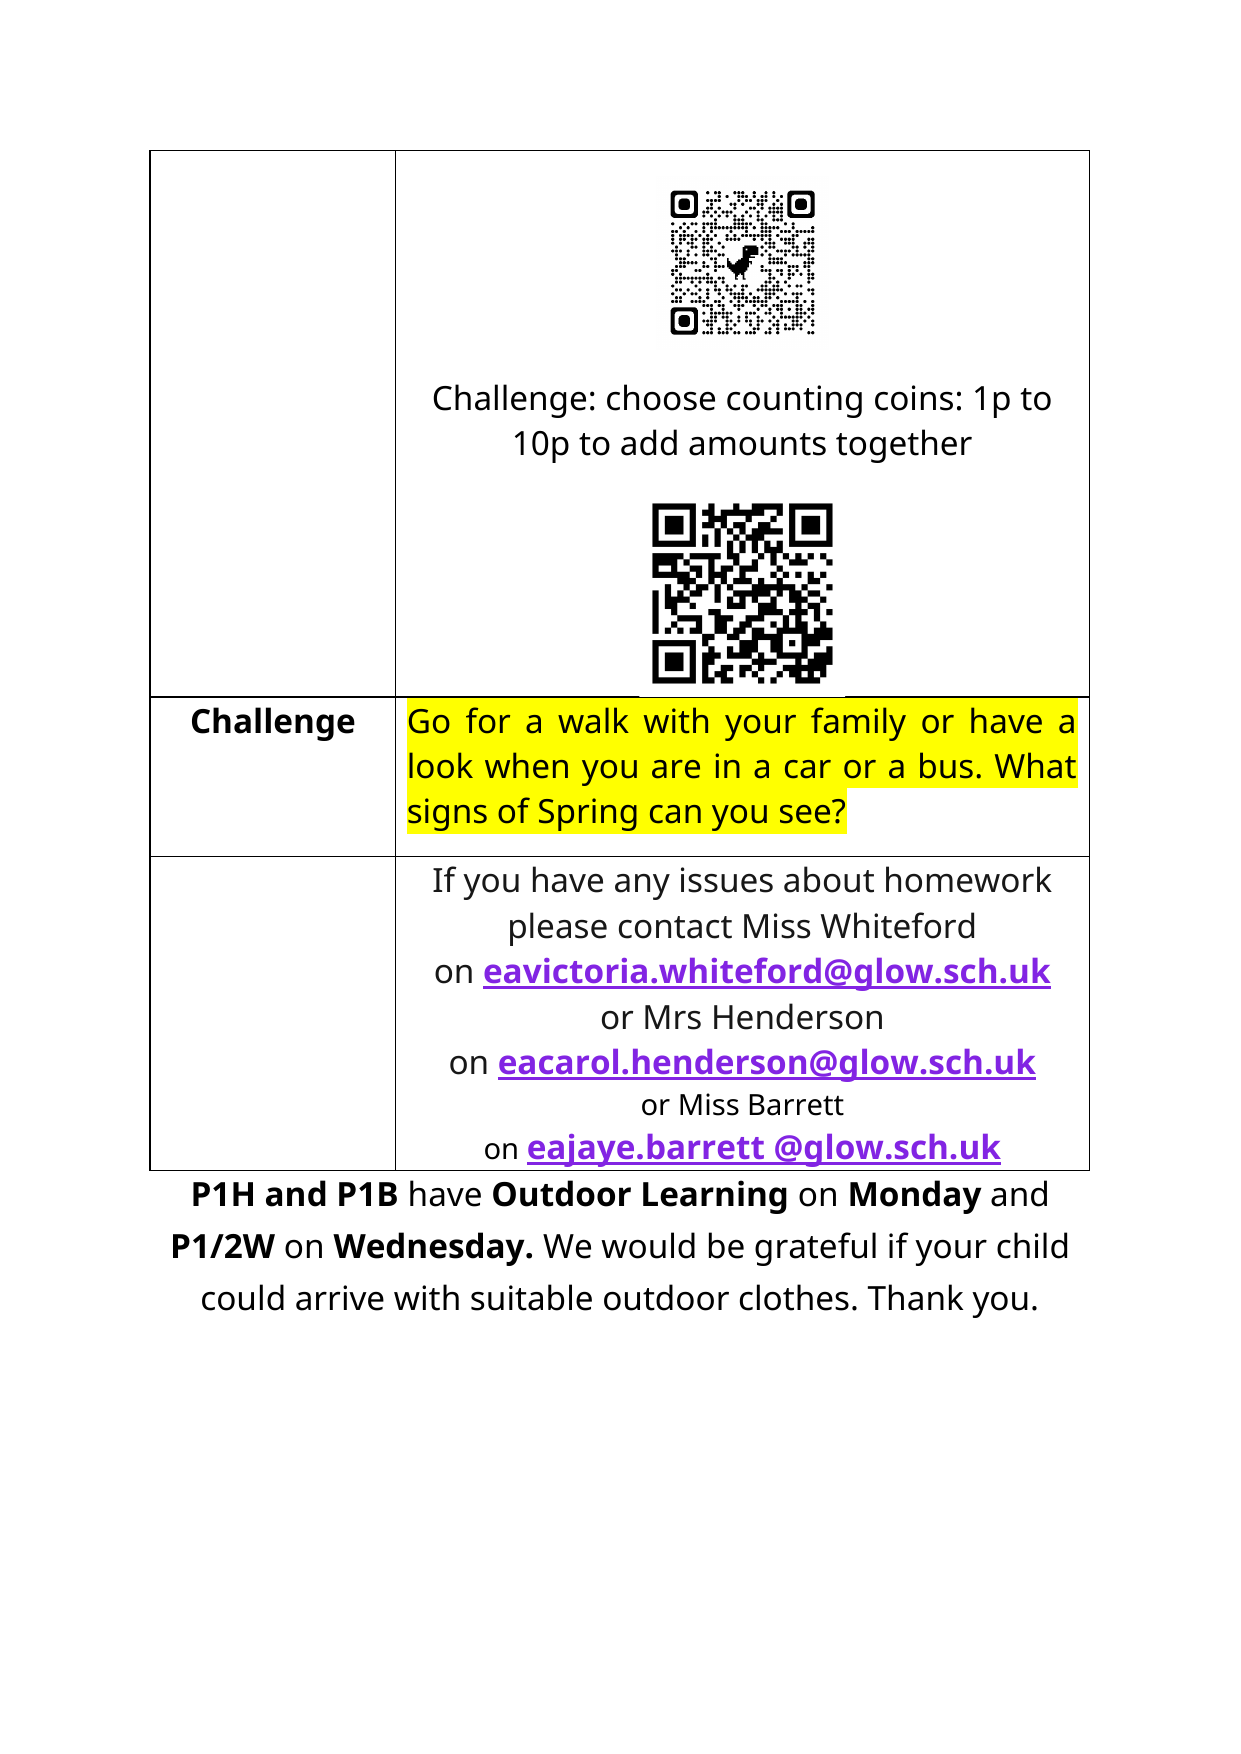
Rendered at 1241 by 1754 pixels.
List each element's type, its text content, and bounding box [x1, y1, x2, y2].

table_cell If you have any issues about homework please contact Miss Whiteford on eavictoria.whiteford@glow.sch.uk or Mrs Henderson on eacarol.henderson@glow.sch.uk or Miss Barrett on eajaye.barrett @glow.sch.uk [396, 857, 1089, 1169]
table_cell [151, 857, 395, 1169]
text P1H and P1B have Outdoor Learning on Monday and P1/2W on Wednesday. We would be grateful if your child could arrive with suitable outdoor clothes. Thank you. [150, 1171, 1090, 1320]
picture [639, 490, 846, 697]
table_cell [396, 151, 1089, 696]
table_cell Challenge [151, 698, 395, 856]
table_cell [151, 151, 395, 696]
picture [655, 176, 829, 350]
table_cell Go for a walk with your family or have a look when you are in a car or a bus. What signs of Spring can you see? [396, 698, 1089, 856]
